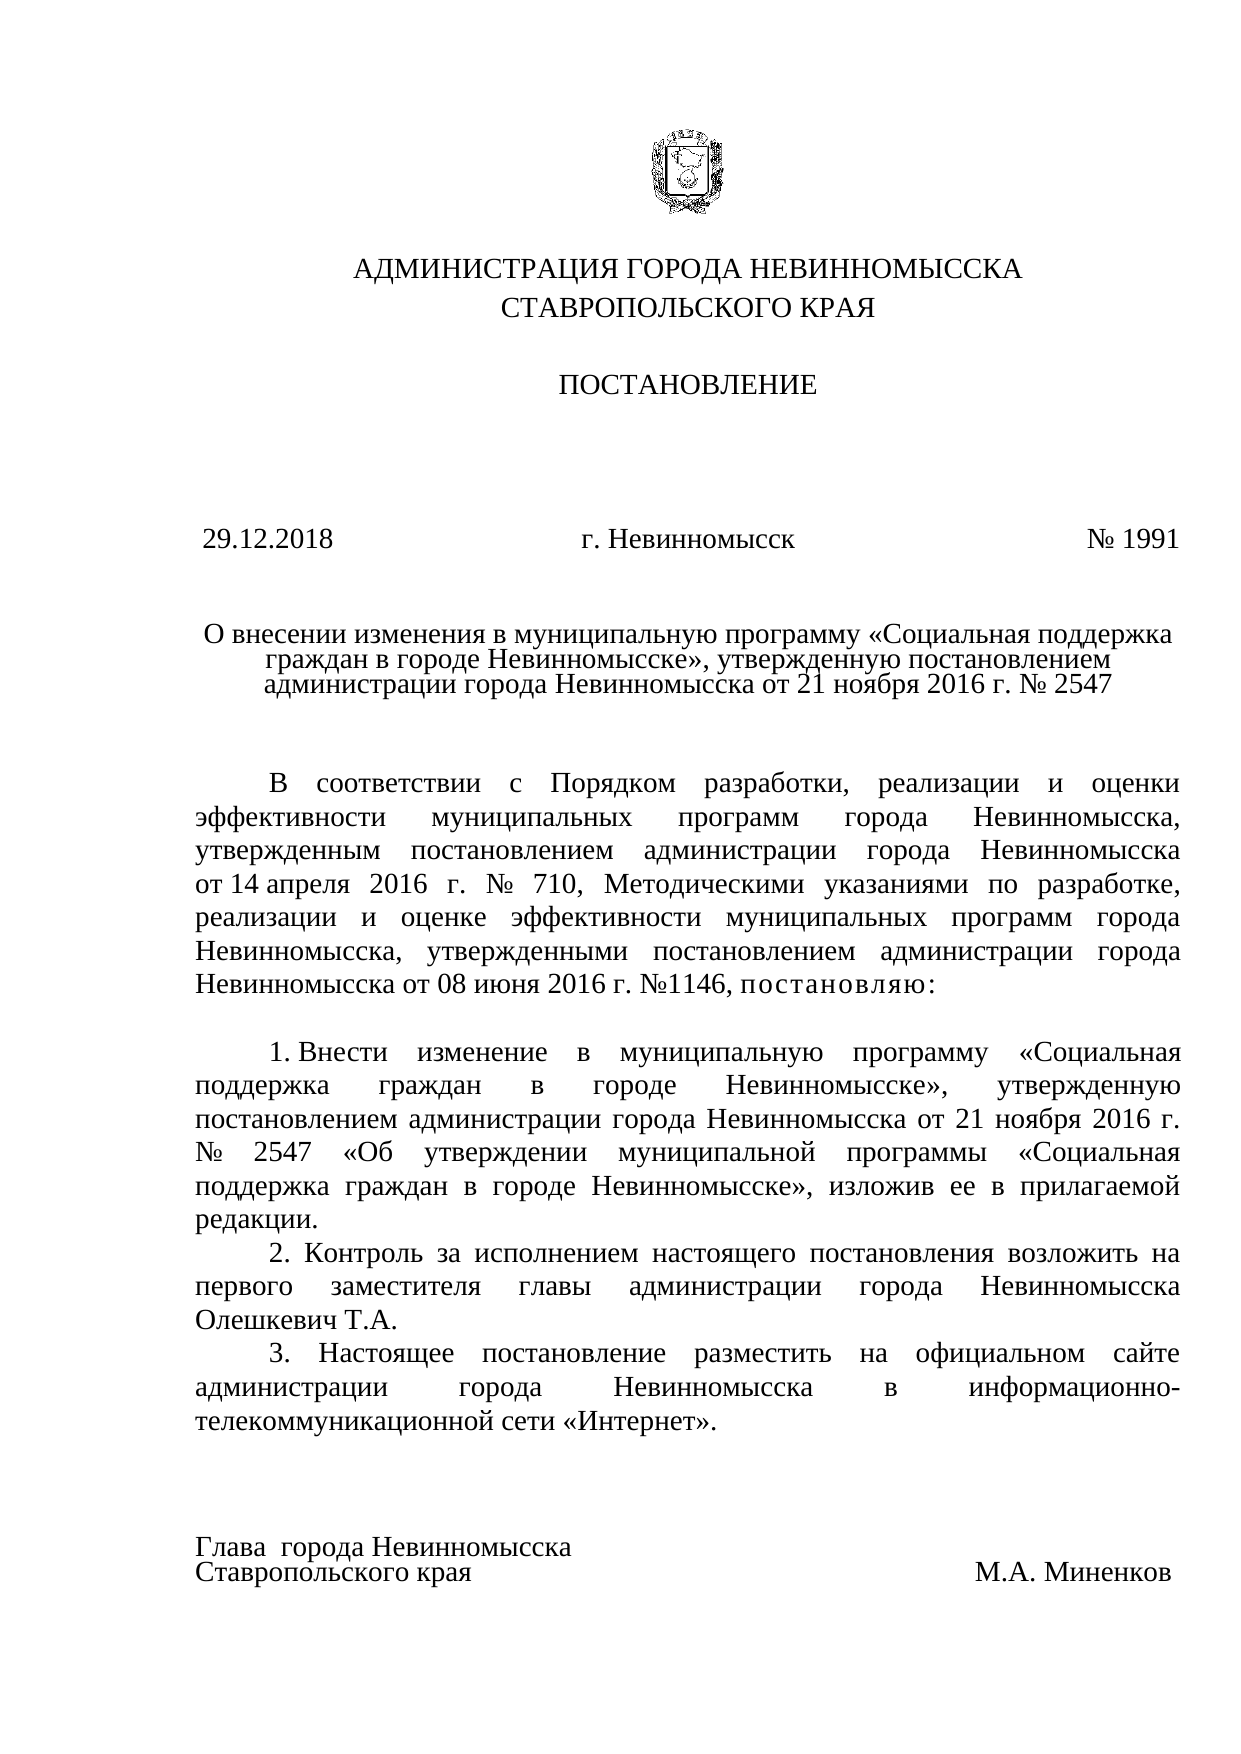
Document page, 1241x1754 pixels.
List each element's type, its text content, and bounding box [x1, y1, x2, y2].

text В соответствии с Порядком разработки, реализации и оценки эффективности муниципальных программ города Невинномысска, утвержденным постановлением администрации города Невинномысска от 14 апреля 2016 г. № 710, Методическими указаниями по разработке, реализации и оценке эффективности муниципальных программ города Невинномысска, утвержденными постановлением администрации города Невинномысска от 08 июня 2016 г. №1146, постановляю: [195, 765, 1181, 1000]
text 1. Внести изменение в муниципальную программу «Социальная поддержка граждан в городе Невинномысске», утвержденную постановлением администрации города Невинномысска от 21 ноября 2016 г. № 2547 «Об утверждении муниципальной программы «Социальная поддержка граждан в городе Невинномысске», изложив ее в прилагаемой редакции. [195, 1034, 1181, 1235]
text О внесении изменения в муниципальную программу «Социальная поддержка граждан в городе Невинномысске», утвержденную постановлением администрации города Невинномысска от 21 ноября 2016 г. № 2547 [195, 623, 1181, 698]
text 29.12.2018 г. Невинномысск № 1991 [195, 521, 1187, 555]
picture [649, 127, 726, 218]
text СТАВРОПОЛЬСКОГО КРАЯ [195, 290, 1181, 323]
text ПОСТАНОВЛЕНИЕ [195, 367, 1181, 401]
text Глава города Невинномысска [195, 1537, 1181, 1562]
text 3. Настоящее постановление разместить на официальном сайте администрации города Невинномысска в информационно-телекоммуникационной сети «Интернет». [195, 1336, 1181, 1436]
text 2. Контроль за исполнением настоящего постановления возложить на первого заместителя главы администрации города Невинномысска Олешкевич Т.А. [195, 1235, 1181, 1336]
text АДМИНИСТРАЦИЯ ГОРОДА НЕВИННОМЫССКА [195, 251, 1181, 285]
text Ставропольского края М.А. Миненков [195, 1562, 1181, 1587]
